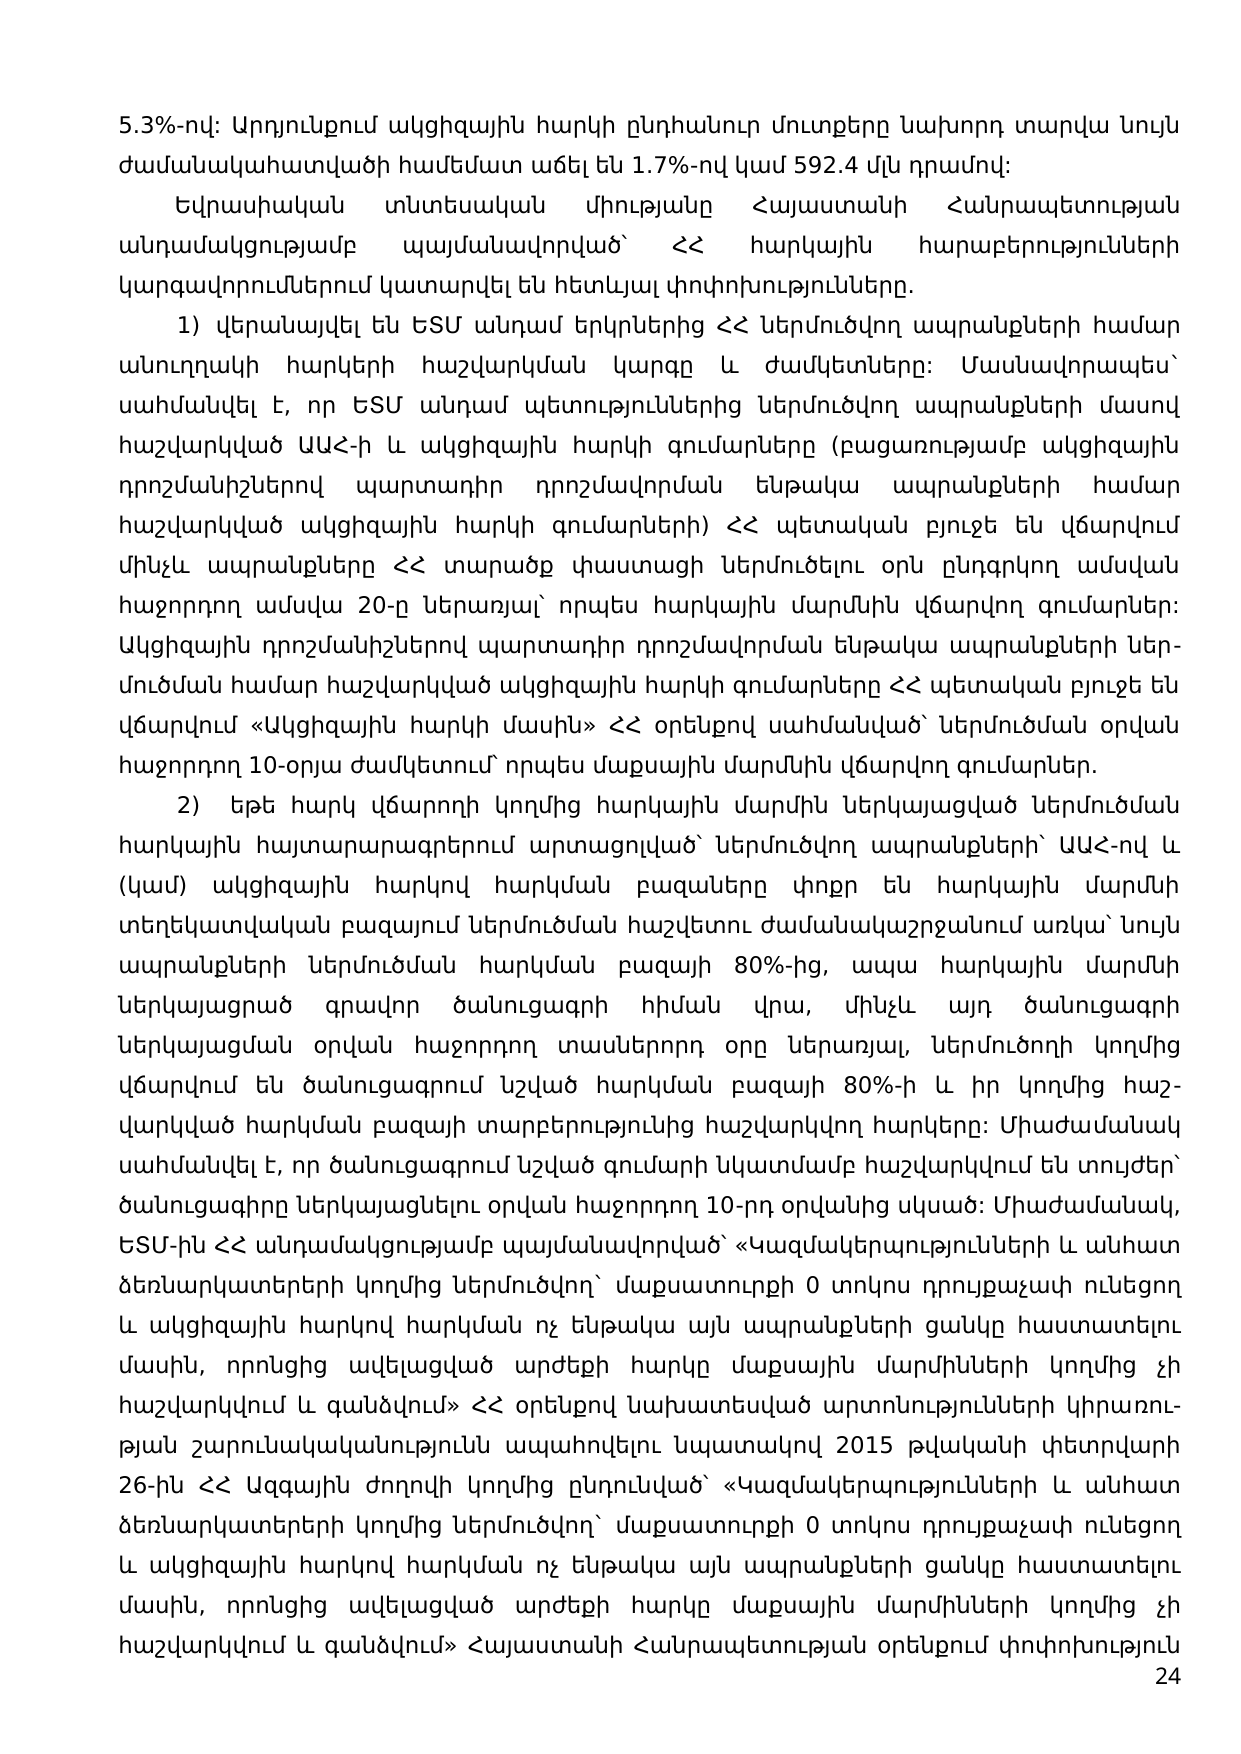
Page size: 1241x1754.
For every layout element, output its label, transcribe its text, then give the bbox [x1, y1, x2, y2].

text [118, 112, 1181, 179]
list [118, 792, 1181, 1659]
text Եվրասիական տնտեսական միությանը Հայաստանի Հանրապետության անդամակցությամբ պայմանավորված՝ ՀՀ հարկային հարաբերությունների կարգավորումներում կատարվել են հետևյալ փոփոխությունները. [118, 192, 1181, 299]
list վերանայվել են ԵՏՄ անդամ երկրներից ՀՀ ներմուծվող ապրանքների համար անուղղակի հարկերի հաշվարկման կարգը և ժամկետները: Մասնավորապես` սահմանվել է, որ ԵՏՄ անդամ պետություններից ներմուծվող ապրանքների մասով հաշվարկված ԱԱՀ-ի և ակցիզային հարկի գումարները (բացառությամբ ակցիզային դրոշմանիշներով պարտադիր դրոշմավորման ենթակա ապրանքների համար հաշվարկված ակցիզային հարկի գումարների) ՀՀ պետական բյուջե են վճարվում մինչև ապրանքները ՀՀ տարածք փաստացի ներմուծելու օրն ընդգրկող ամսվան հաջորդող ամսվա 20-ը ներառյալ՝ որպես հարկային մարմնին վճարվող գումարներ: Ակցիզային դրոշմանիշներով պարտադիր դրոշմավորման ենթակա ապրանքների ներմուծման համար հաշվարկված ակցիզային հարկի գումարները ՀՀ պետական բյուջե են վճարվում «Ակցիզային հարկի մասին» ՀՀ օրենքով սահմանված՝ ներմուծման օրվան հաջորդող 10-օրյա ժամկետում՝ որպես մաքսային մարմնին վճարվող գումարներ. [118, 312, 1181, 779]
